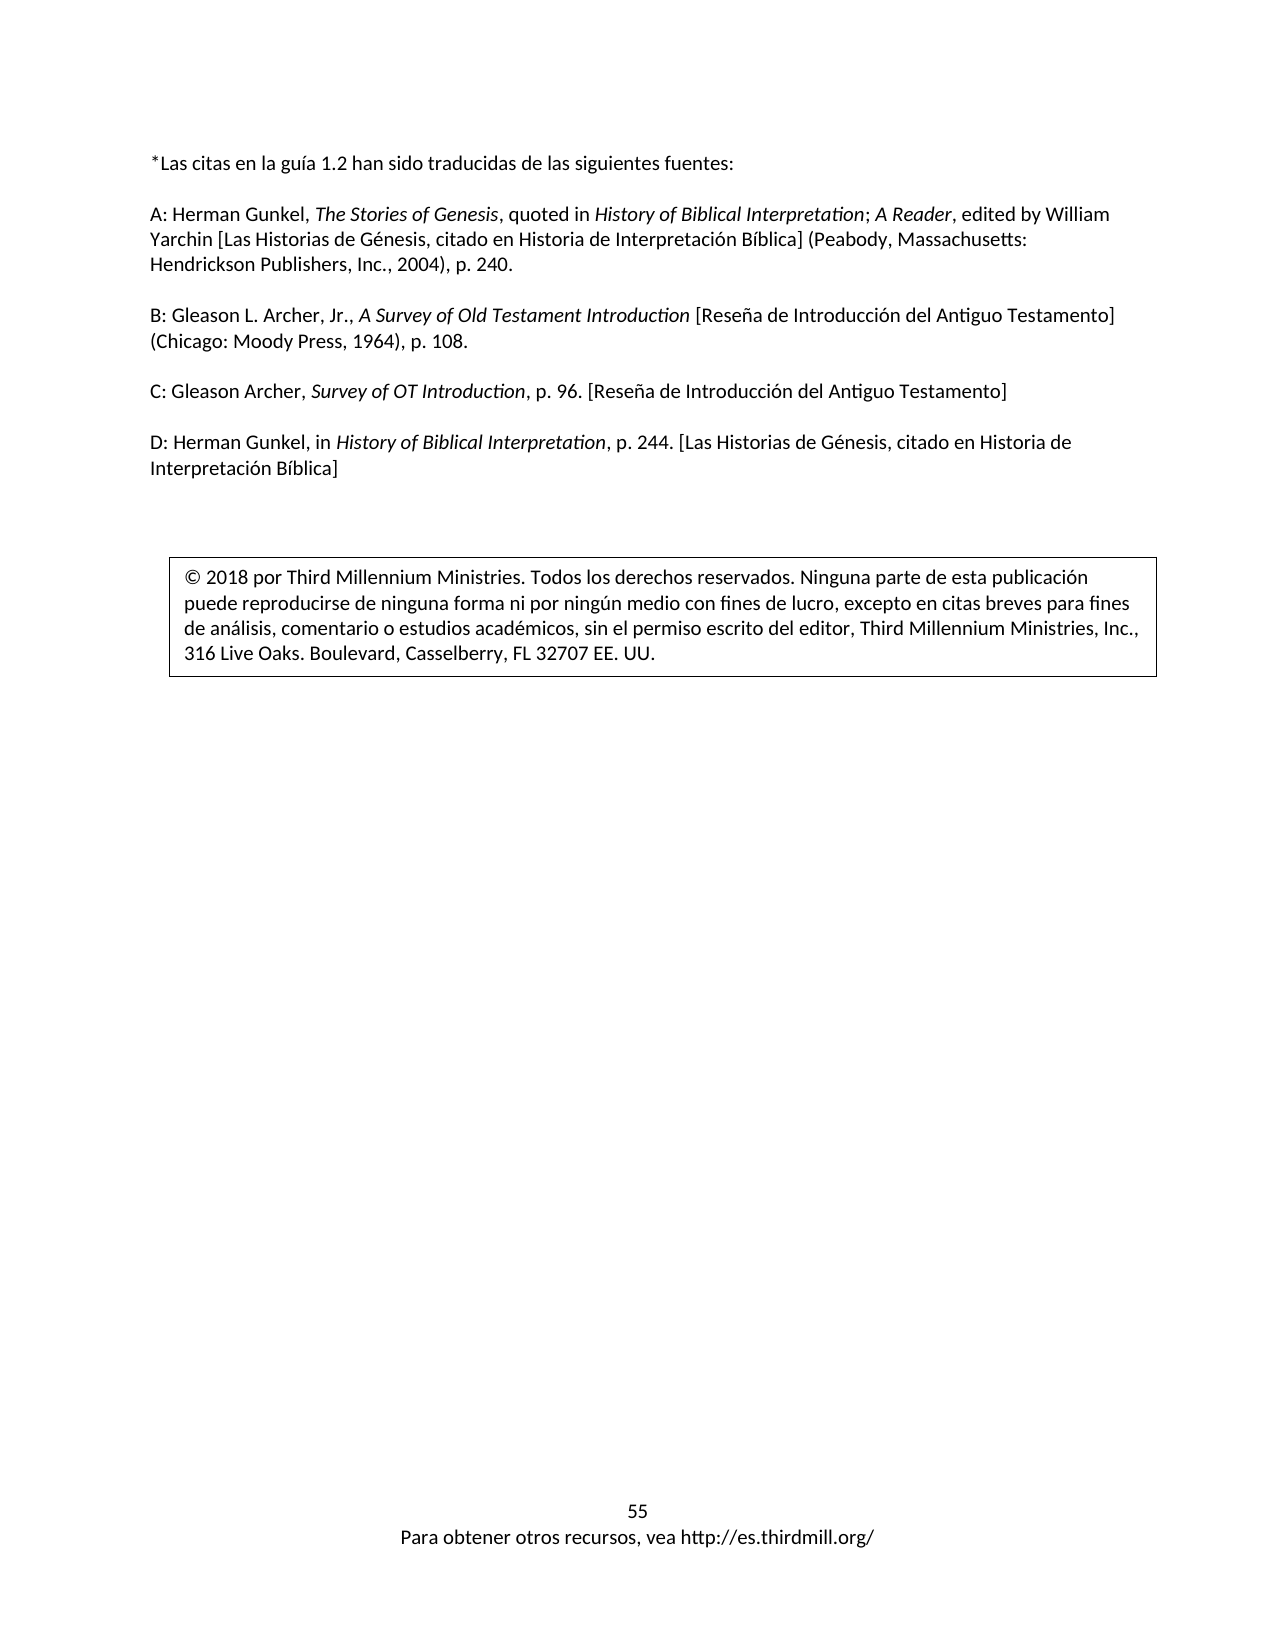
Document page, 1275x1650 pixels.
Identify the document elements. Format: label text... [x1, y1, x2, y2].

text D: Herman Gunkel, in History of Biblical Interpretation, p. 244. [Las Historias de Génesis, citado en Historia de Interpretación Bíblica] [150, 429, 1125, 480]
text A: Herman Gunkel, The Stories of Genesis, quoted in History of Biblical Interpretation; A Reader, edited by William Yarchin [Las Historias de Génesis, citado en Historia de Interpretación Bíblica] (Peabody, Massachusetts: Hendrickson Publishers, Inc., 2004), p. 240. [150, 201, 1125, 277]
text B: Gleason L. Archer, Jr., A Survey of Old Testament Introduction [Reseña de Introducción del Antiguo Testamento] (Chicago: Moody Press, 1964), p. 108. [150, 302, 1125, 353]
text C: Gleason Archer, Survey of OT Introduction, p. 96. [Reseña de Introducción del Antiguo Testamento] [150, 379, 1125, 404]
text *Las citas en la guía 1.2 han sido traducidas de las siguientes fuentes: [150, 150, 1125, 175]
